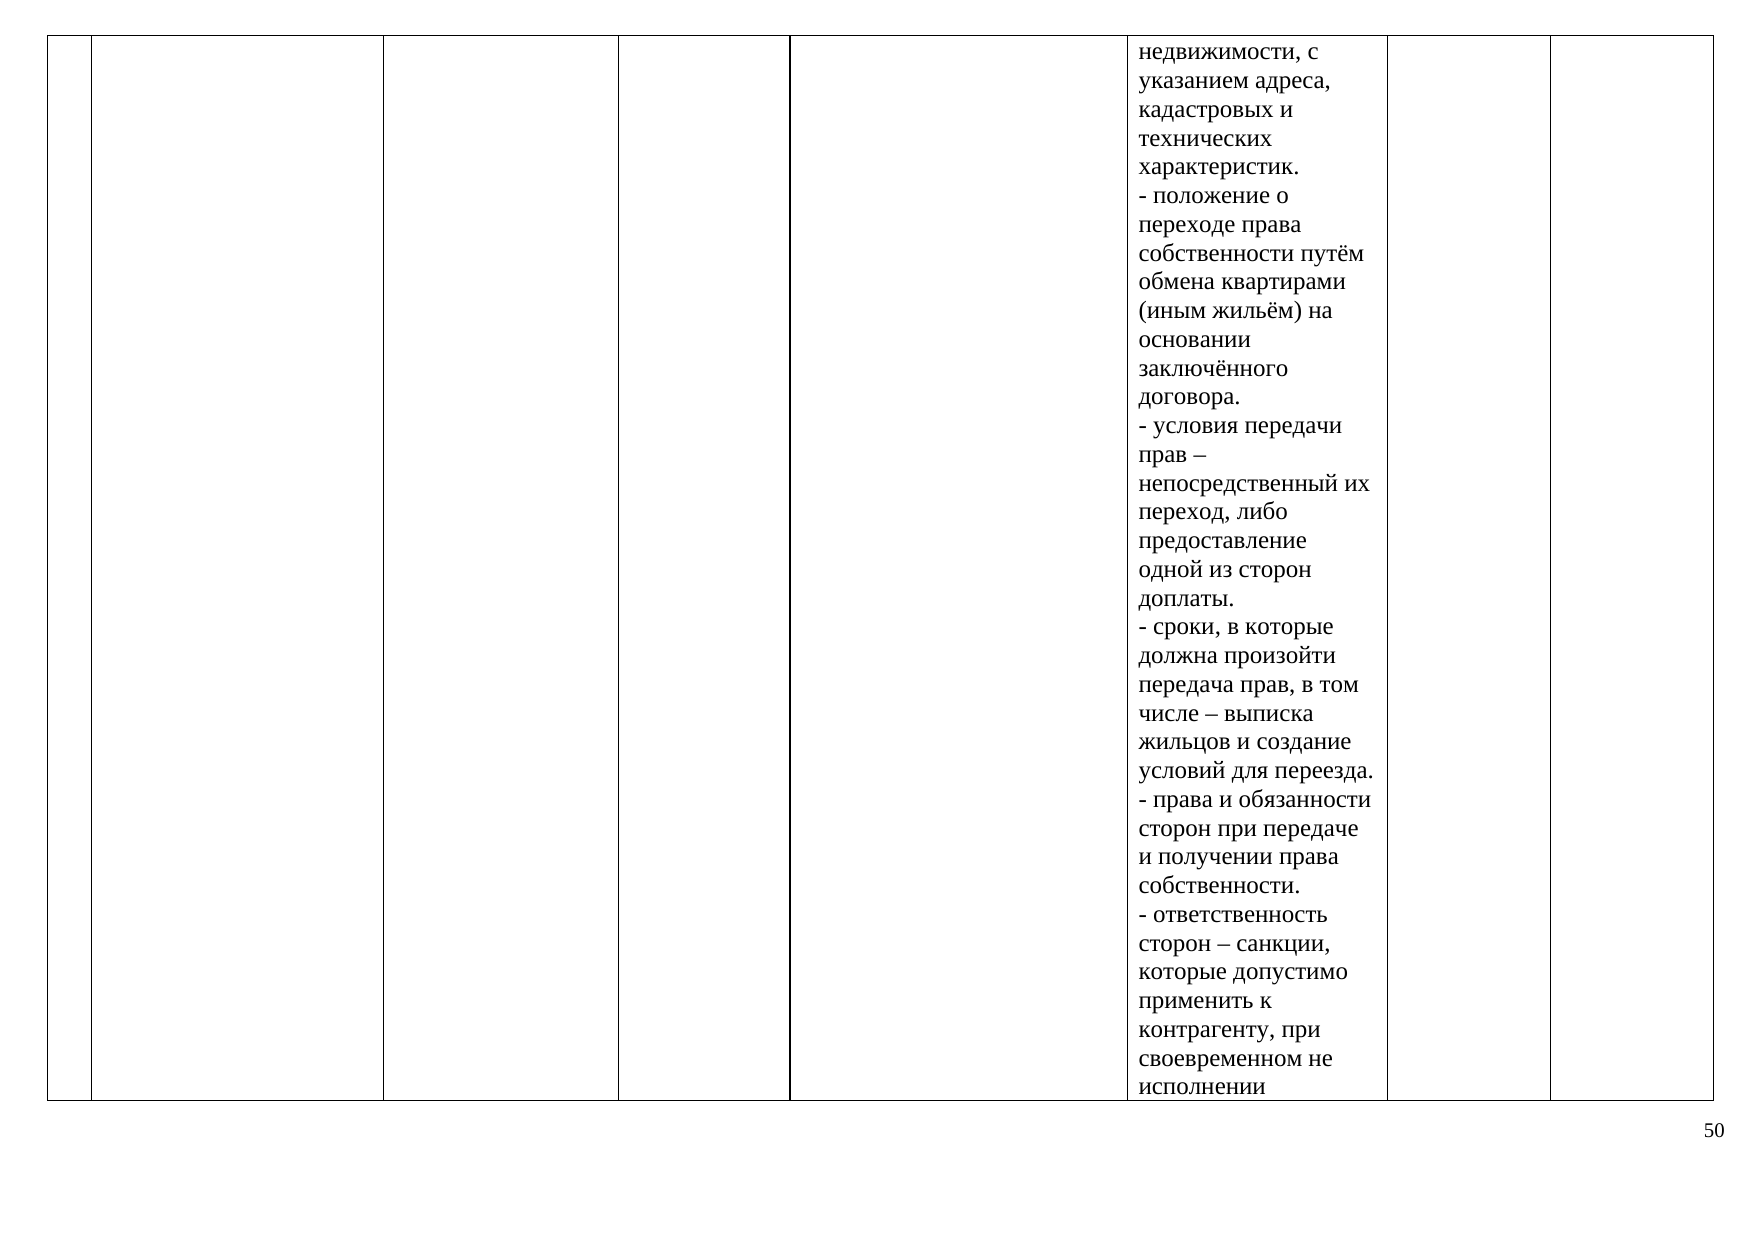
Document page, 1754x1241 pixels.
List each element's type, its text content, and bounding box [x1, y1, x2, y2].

table_cell - [1388, 36, 1550, 1100]
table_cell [791, 36, 1127, 1100]
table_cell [1128, 36, 1387, 1100]
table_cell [619, 36, 789, 1100]
table_cell [92, 36, 383, 1100]
table_cell [48, 36, 91, 1100]
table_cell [384, 36, 618, 1100]
table_cell - [1551, 36, 1713, 1100]
